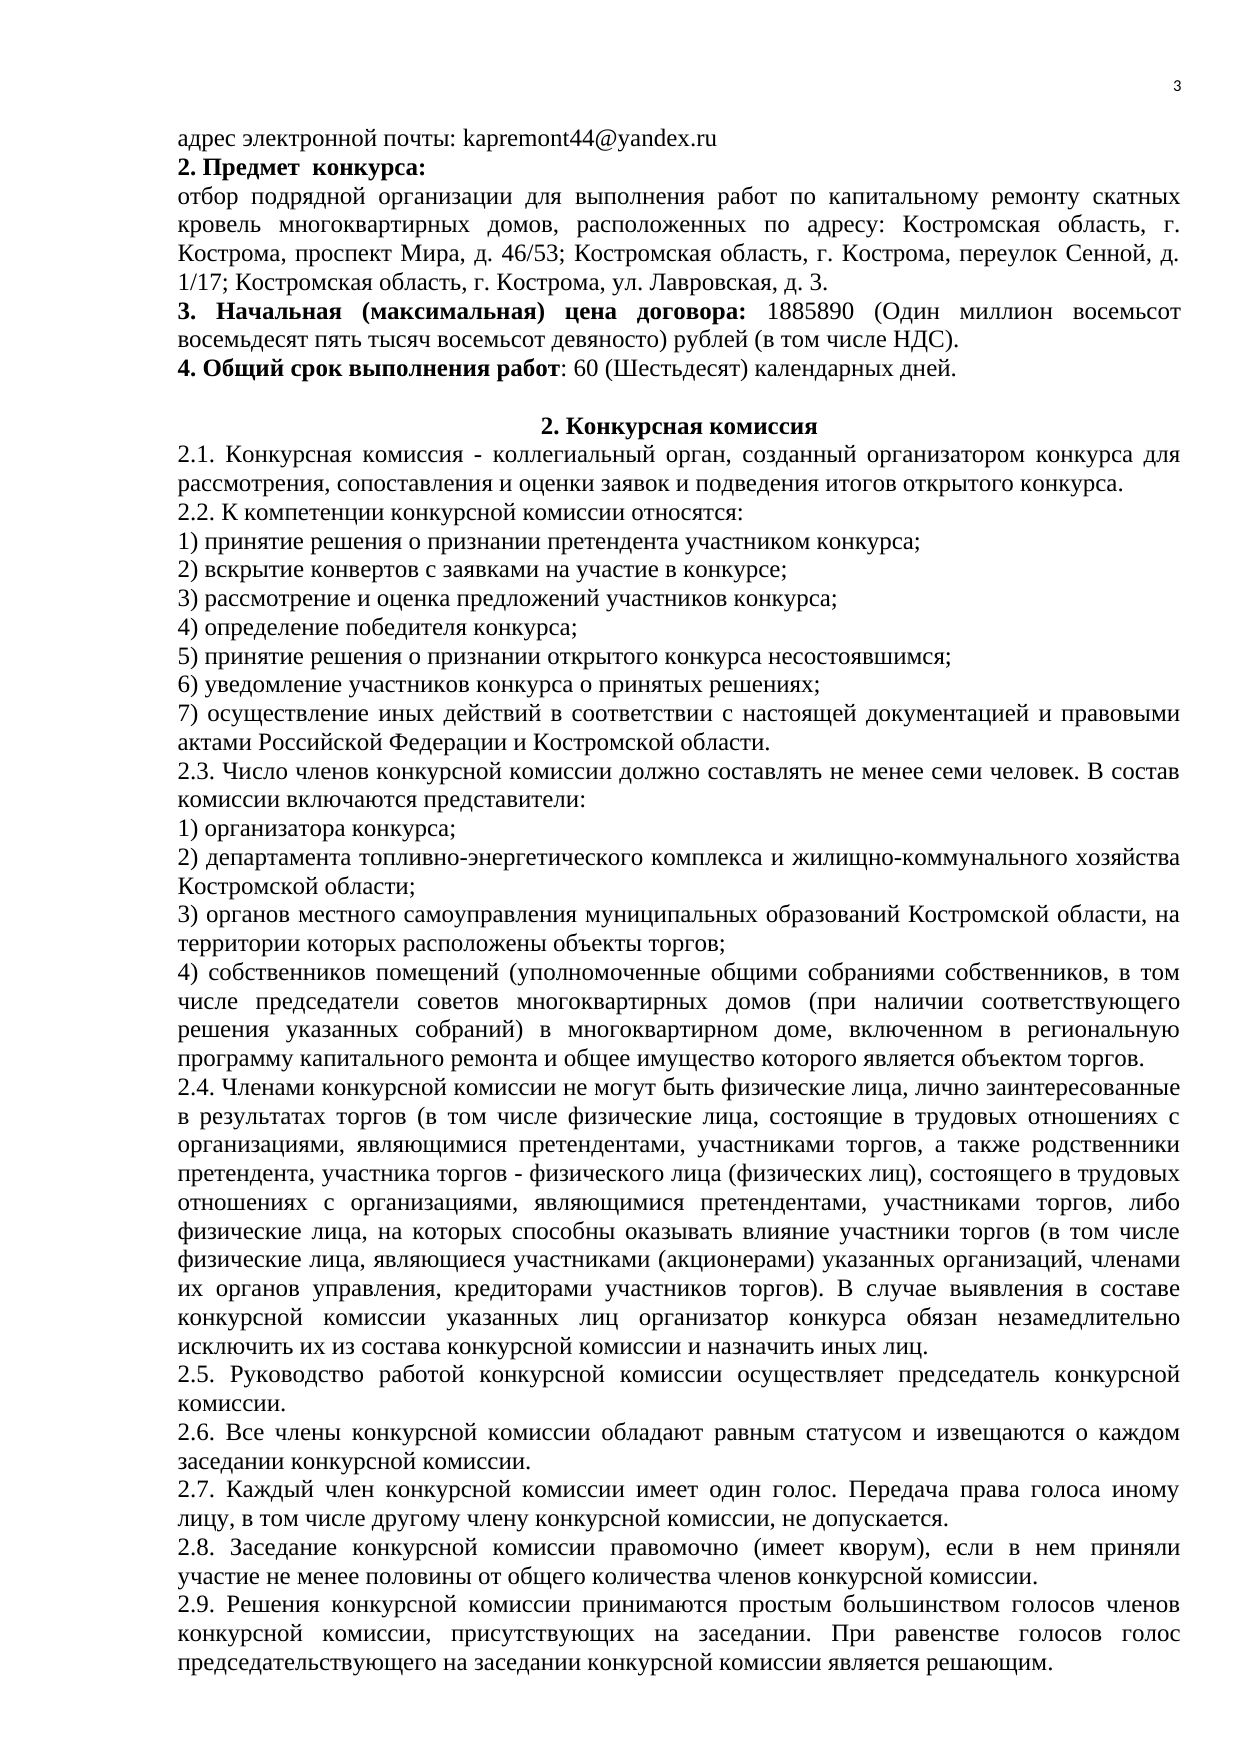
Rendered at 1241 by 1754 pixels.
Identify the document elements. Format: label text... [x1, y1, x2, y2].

list 2. Предмет конкурса: [177, 152, 1181, 181]
text 1) организатора конкурса; [177, 813, 1181, 842]
text 3) рассмотрение и оценка предложений участников конкурса; [177, 583, 1181, 612]
list адрес электронной почты: kapremont44@yandex.ru [177, 123, 1181, 152]
text 3) органов местного самоуправления муниципальных образований Костромской области, на территории которых расположены объекты торгов; [177, 899, 1181, 957]
text 6) уведомление участников конкурса о принятых решениях; [177, 669, 1181, 698]
text 4. Общий срок выполнения работ: 60 (Шестьдесят) календарных дней. [177, 353, 1181, 382]
text 2.7. Каждый член конкурсной комиссии имеет один голос. Передача права голоса иному лицу, в том числе другому члену конкурсной комиссии, не допускается. [177, 1474, 1181, 1532]
text 2.1. Конкурсная комиссия - коллегиальный орган, созданный организатором конкурса для рассмотрения, сопоставления и оценки заявок и подведения итогов открытого конкурса. [177, 439, 1181, 497]
text 4) определение победителя конкурса; [177, 612, 1181, 641]
text 2) департамента топливно-энергетического комплекса и жилищно-коммунального хозяйства Костромской области; [177, 842, 1181, 899]
text 2.2. К компетенции конкурсной комиссии относятся: [177, 497, 1181, 526]
text 2.8. Заседание конкурсной комиссии правомочно (имеет кворум), если в нем приняли участие не менее половины от общего количества членов конкурсной комиссии. [177, 1532, 1181, 1589]
text 2.5. Руководство работой конкурсной комиссии осуществляет председатель конкурсной комиссии. [177, 1359, 1181, 1417]
text отбор подрядной организации для выполнения работ по капитальному ремонту скатных кровель многоквартирных домов, расположенных по адресу: Костромская область, г. Кострома, проспект Мира, д. 46/53; Костромская область, г. Кострома, переулок Сенной, д. 1/17; Костромская область, г. Кострома, ул. Лавровская, д. 3. [177, 181, 1181, 296]
text 1) принятие решения о признании претендента участником конкурса; [177, 526, 1181, 554]
text 2.3. Число членов конкурсной комиссии должно составлять не менее семи человек. В состав комиссии включаются представители: [177, 756, 1181, 813]
text 7) осуществление иных действий в соответствии с настоящей документацией и правовыми актами Российской Федерации и Костромской области. [177, 698, 1181, 756]
text 2.6. Все члены конкурсной комиссии обладают равным статусом и извещаются о каждом заседании конкурсной комиссии. [177, 1417, 1181, 1474]
text 2) вскрытие конвертов с заявками на участие в конкурсе; [177, 554, 1181, 583]
text 4) собственников помещений (уполномоченные общими собраниями собственников, в том числе председатели советов многоквартирных домов (при наличии соответствующего решения указанных собраний) в многоквартирном доме, включенном в региональную программу капитального ремонта и общее имущество которого является объектом торгов. [177, 957, 1181, 1072]
text 3. Начальная (максимальная) цена договора: 1885890 (Один миллион восемьсот восемьдесят пять тысяч восемьсот девяносто) рублей (в том числе НДС). [177, 296, 1181, 353]
text 2.9. Решения конкурсной комиссии принимаются простым большинством голосов членов конкурсной комиссии, присутствующих на заседании. При равенстве голосов голос председательствующего на заседании конкурсной комиссии является решающим. [177, 1589, 1181, 1676]
text 2. Конкурсная комиссия [177, 411, 1181, 439]
text 2.4. Членами конкурсной комиссии не могут быть физические лица, лично заинтересованные в результатах торгов (в том числе физические лица, состоящие в трудовых отношениях с организациями, являющимися претендентами, участниками торгов, а также родственники претендента, участника торгов - физического лица (физических лиц), состоящего в трудовых отношениях с организациями, являющимися претендентами, участниками торгов, либо физические лица, на которых способны оказывать влияние участники торгов (в том числе физические лица, являющиеся участниками (акционерами) указанных организаций, членами их органов управления, кредиторами участников торгов). В случае выявления в составе конкурсной комиссии указанных лиц организатор конкурса обязан незамедлительно исключить их из состава конкурсной комиссии и назначить иных лиц. [177, 1072, 1181, 1359]
text 5) принятие решения о признании открытого конкурса несостоявшимся; [177, 641, 1181, 669]
